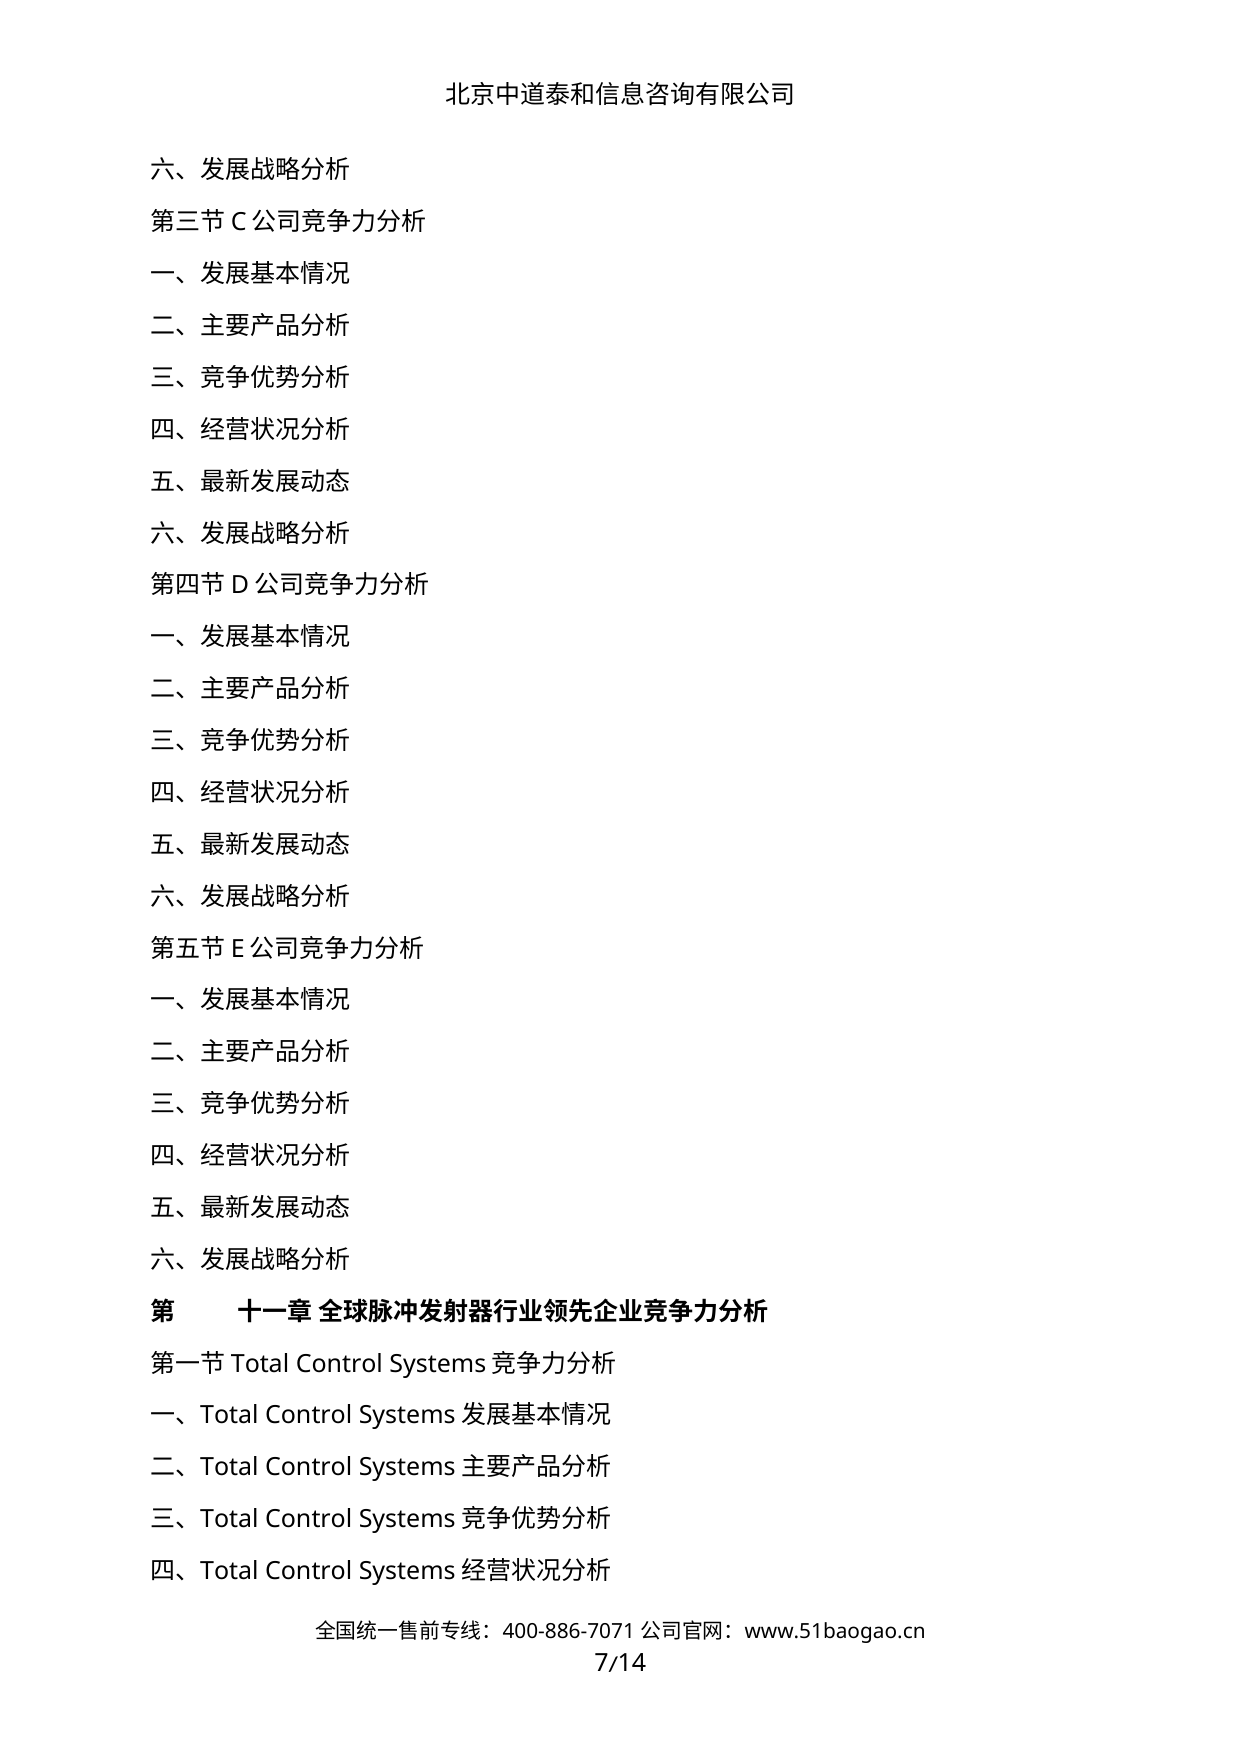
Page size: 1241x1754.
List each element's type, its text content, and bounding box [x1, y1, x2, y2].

text 第四节 D公司竞争力分析 [150, 565, 1090, 601]
text 二、主要产品分析 [150, 669, 1090, 705]
text 第 十一章 全球脉冲发射器行业领先企业竞争力分析 [150, 1291, 1090, 1327]
text 五、最新发展动态 [150, 461, 1090, 497]
text 五、最新发展动态 [150, 824, 1090, 861]
text 四、经营状况分析 [150, 1136, 1090, 1172]
text 三、竞争优势分析 [150, 1084, 1090, 1120]
text 三、竞争优势分析 [150, 357, 1090, 394]
text 第五节 E公司竞争力分析 [150, 928, 1090, 964]
text 三、Total Control Systems竞争优势分析 [150, 1499, 1090, 1535]
text 六、发展战略分析 [150, 1239, 1090, 1276]
text 六、发展战略分析 [150, 150, 1090, 186]
text 五、最新发展动态 [150, 1187, 1090, 1224]
text 二、Total Control Systems主要产品分析 [150, 1447, 1090, 1483]
text 一、发展基本情况 [150, 254, 1090, 290]
text 四、经营状况分析 [150, 409, 1090, 446]
text 第一节 Total Control Systems竞争力分析 [150, 1343, 1090, 1379]
text 一、Total Control Systems发展基本情况 [150, 1395, 1090, 1431]
text 一、发展基本情况 [150, 980, 1090, 1016]
text 六、发展战略分析 [150, 513, 1090, 549]
text 二、主要产品分析 [150, 306, 1090, 342]
text 三、竞争优势分析 [150, 721, 1090, 757]
text 二、主要产品分析 [150, 1032, 1090, 1068]
text 一、发展基本情况 [150, 617, 1090, 653]
text 第三节 C公司竞争力分析 [150, 202, 1090, 238]
text 四、Total Control Systems经营状况分析 [150, 1551, 1090, 1587]
text 六、发展战略分析 [150, 876, 1090, 912]
text 四、经营状况分析 [150, 772, 1090, 809]
